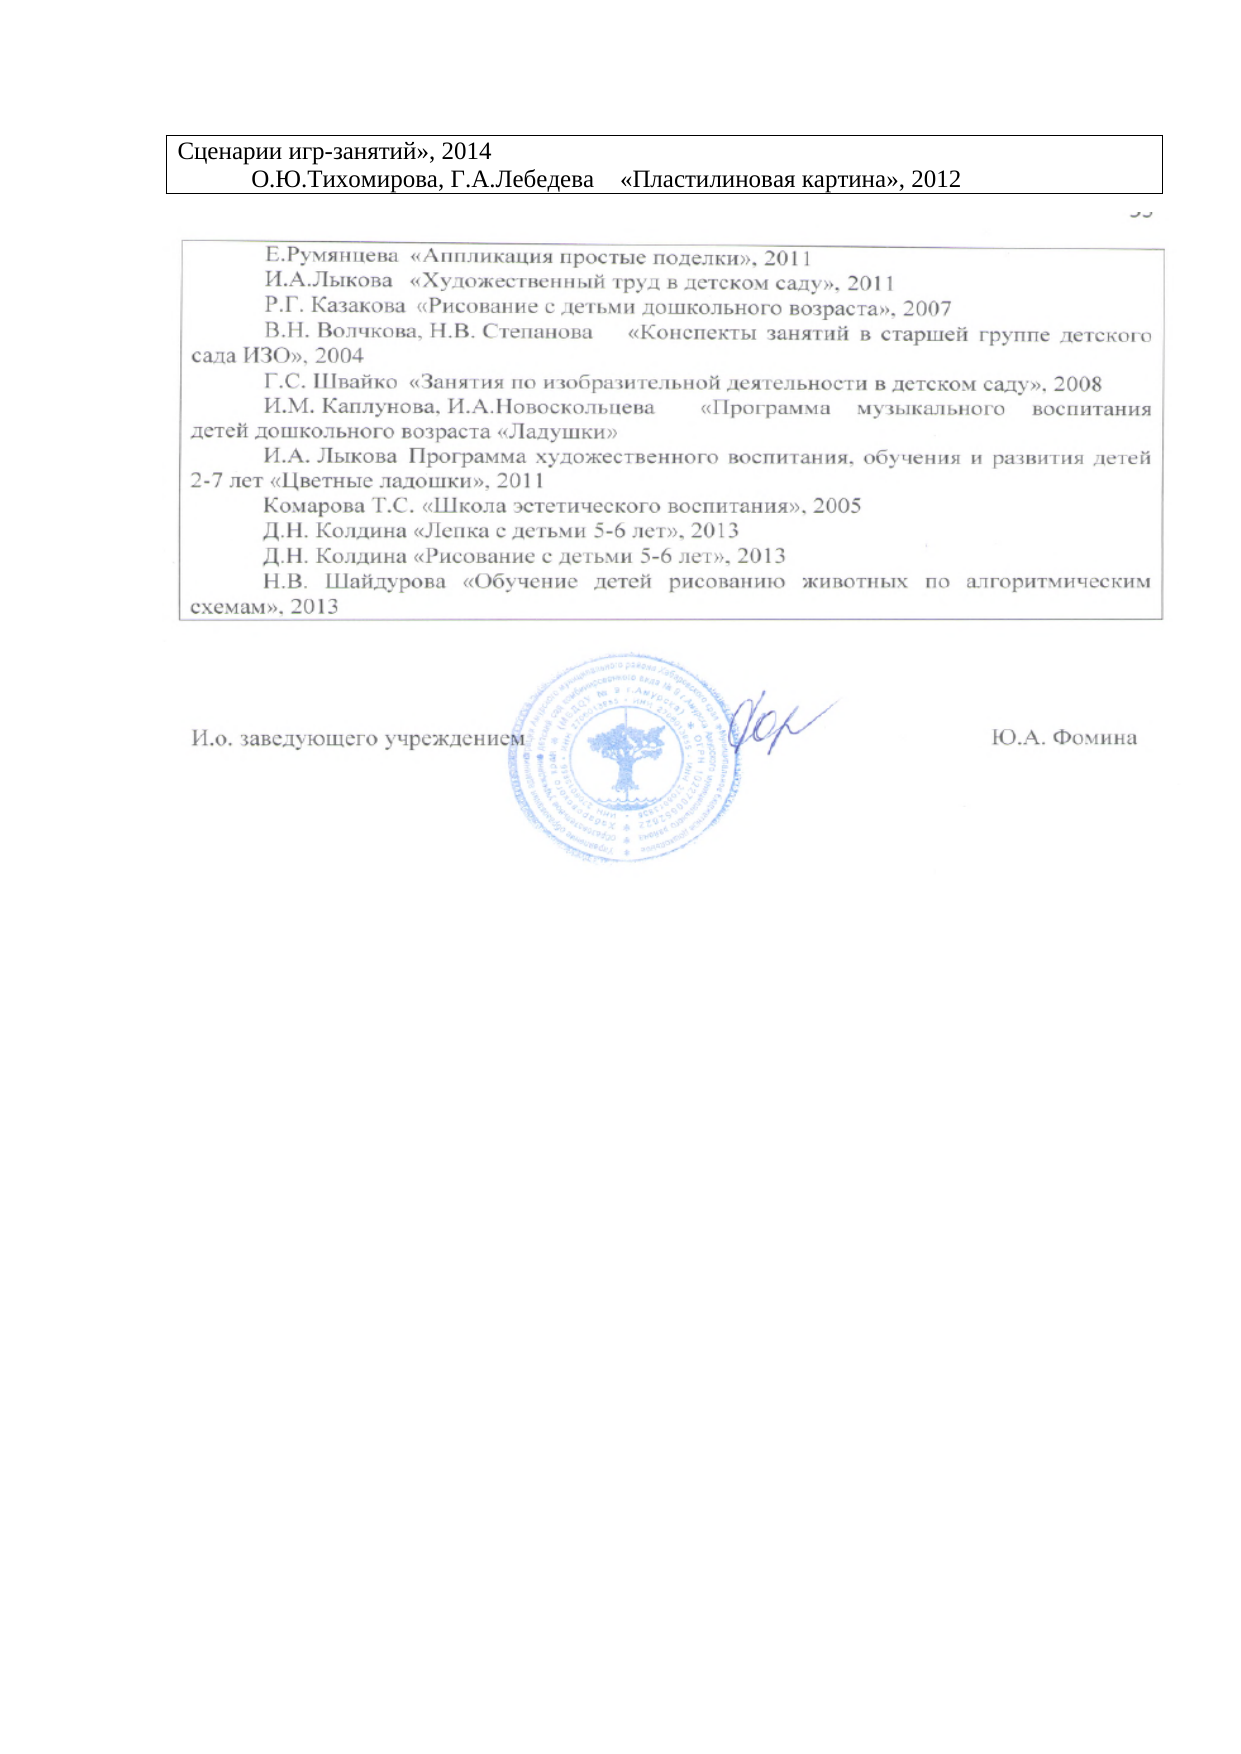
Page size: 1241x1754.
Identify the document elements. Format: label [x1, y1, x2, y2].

table_cell [167, 136, 1162, 193]
